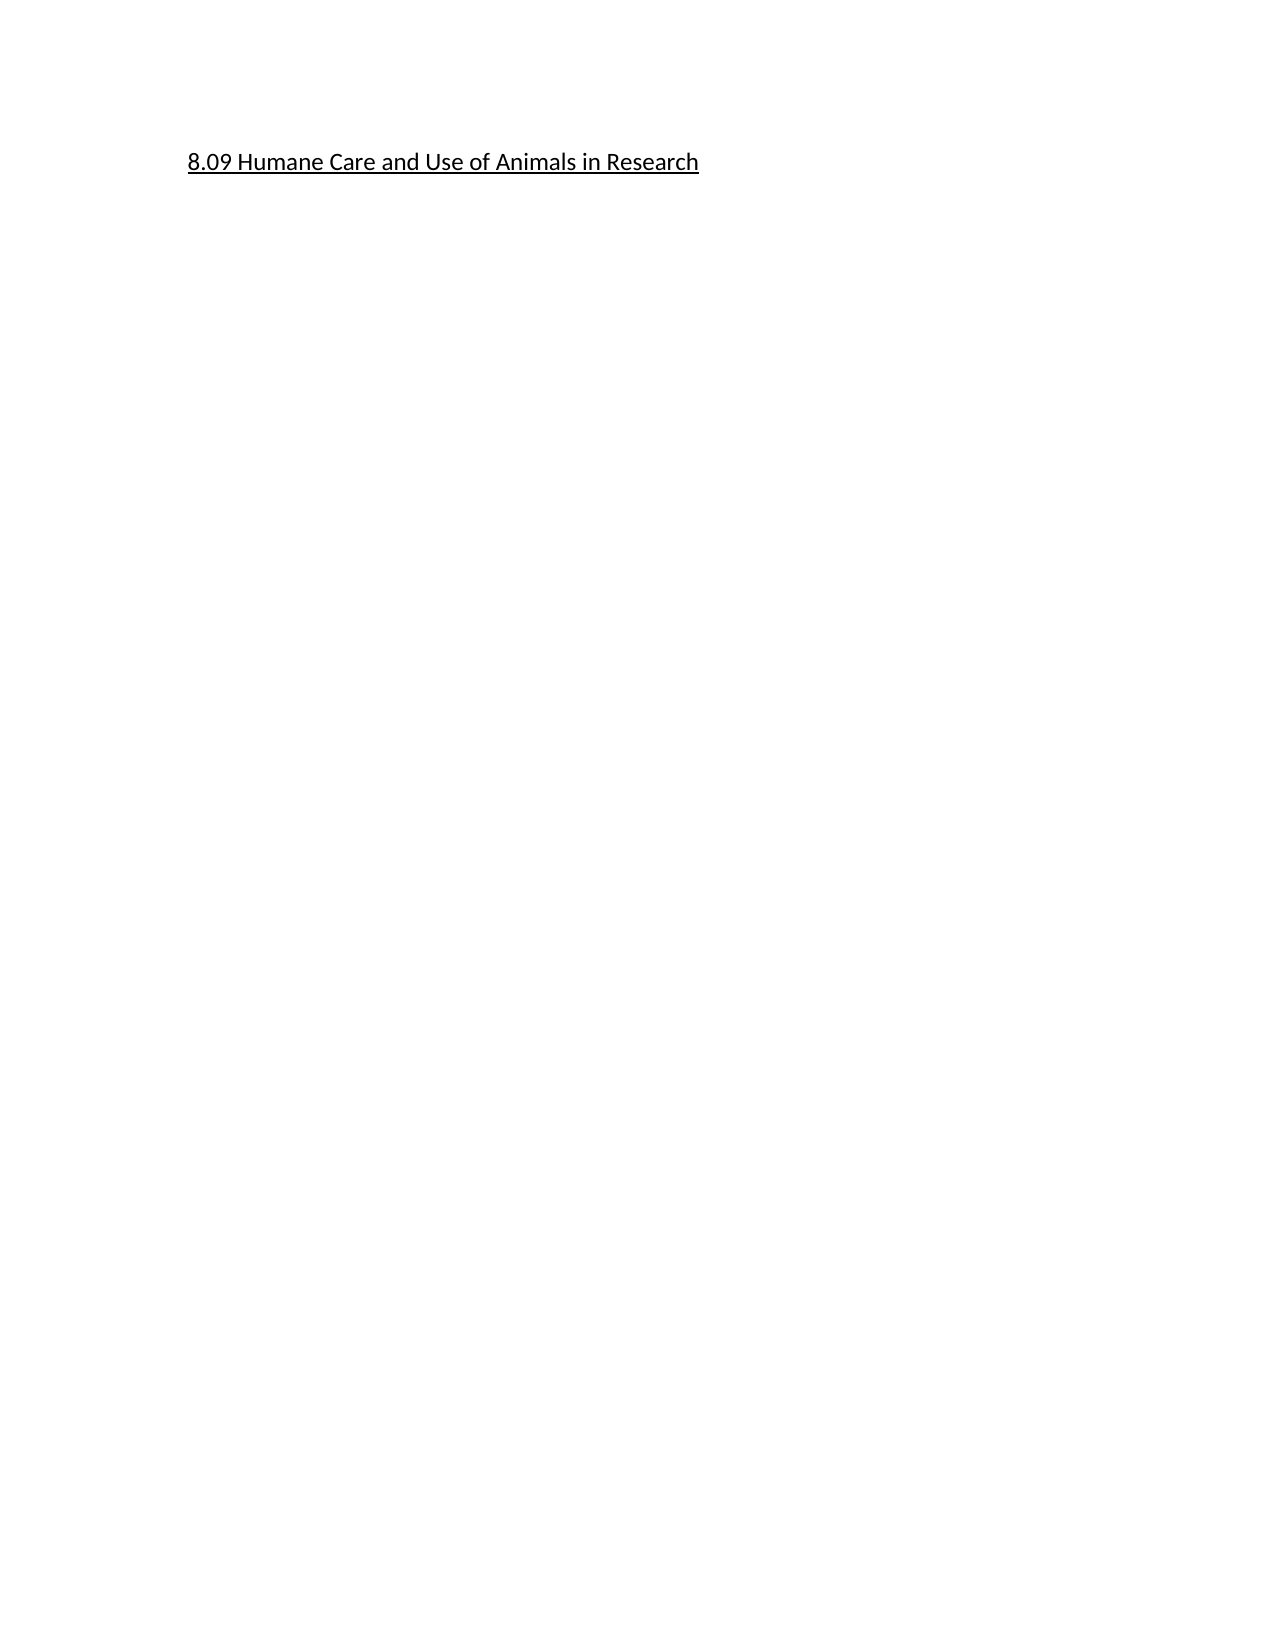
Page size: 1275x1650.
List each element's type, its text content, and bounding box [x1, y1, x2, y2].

list Humane Care and Use of Animals in Research [187, 146, 1223, 176]
